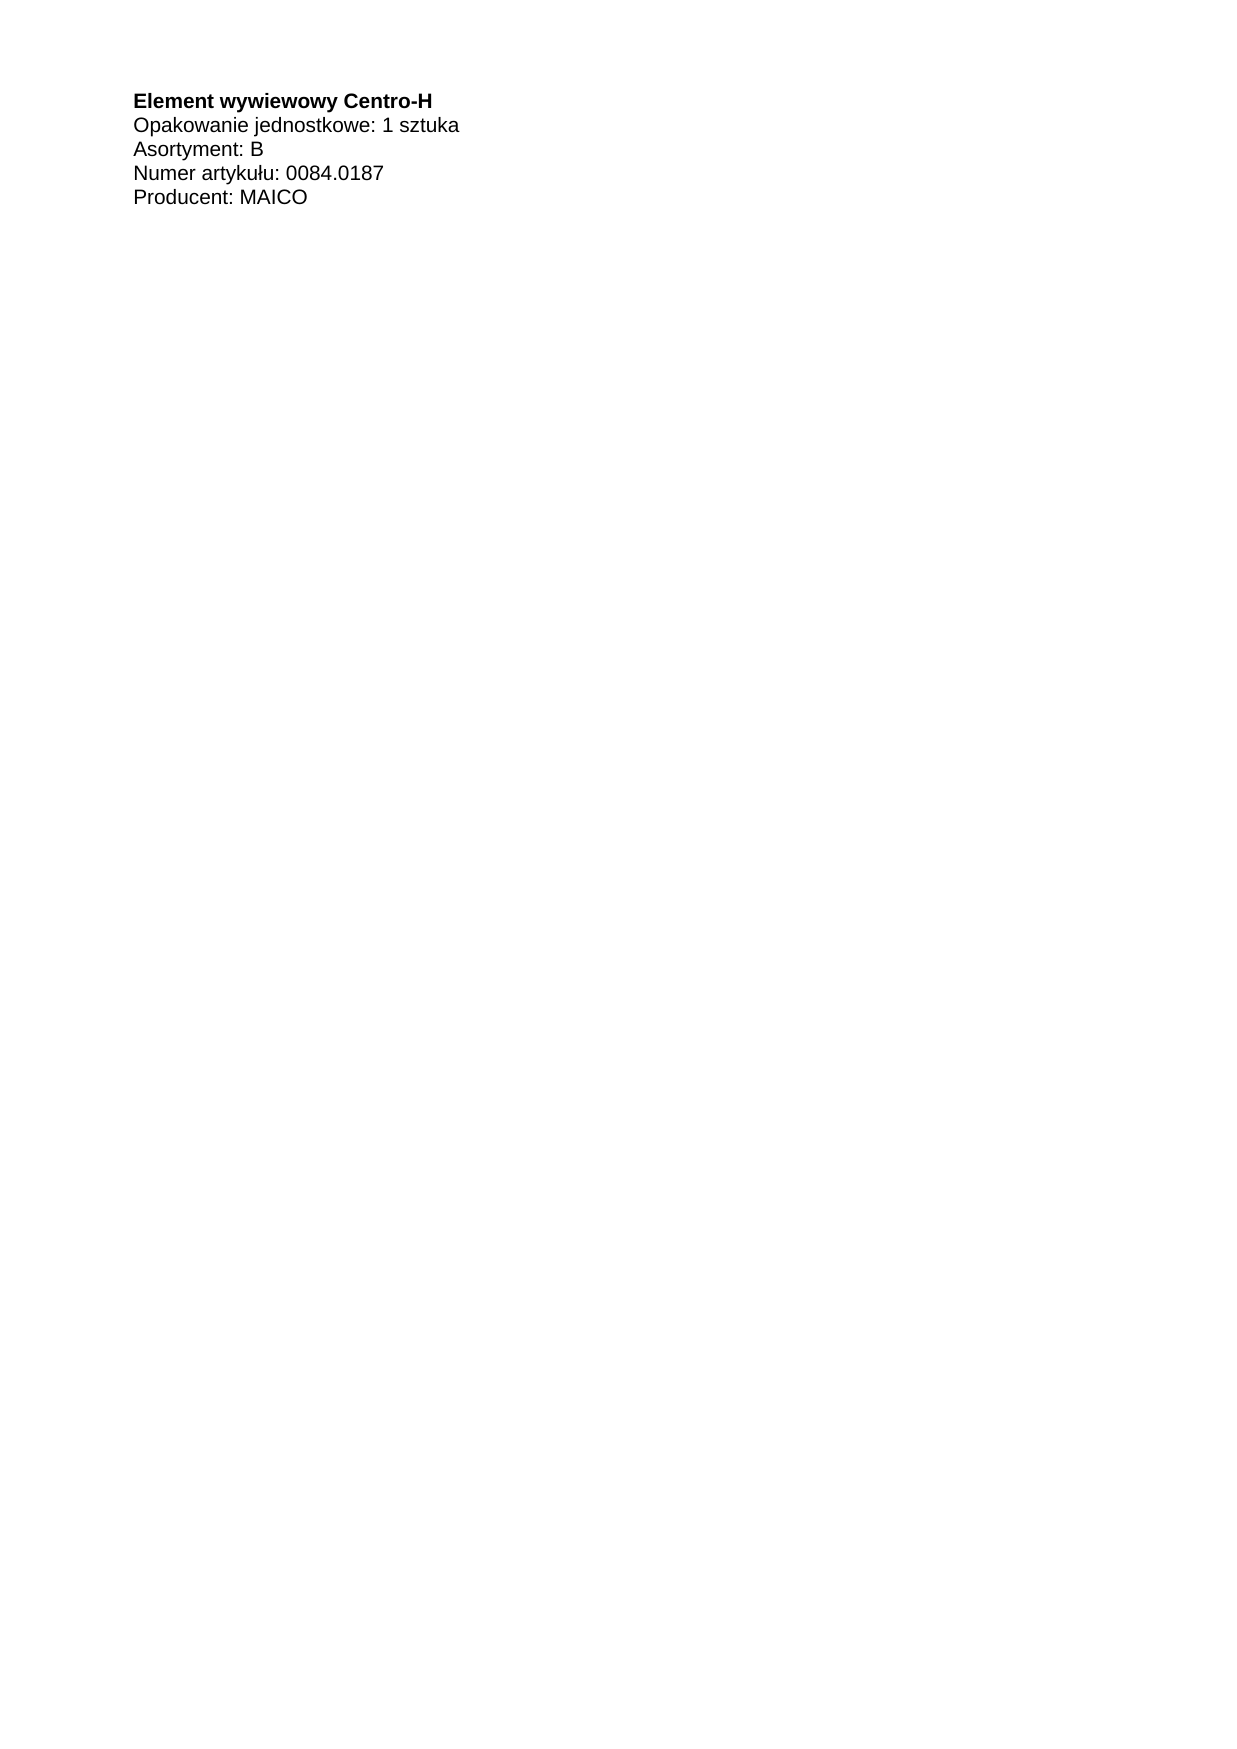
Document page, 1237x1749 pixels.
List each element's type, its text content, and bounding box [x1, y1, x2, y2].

text Element wywiewowy Centro-HOpakowanie jednostkowe: 1 sztukaAsortyment: B Numer artykułu: 0084.0187Producent: MAICO [133, 89, 1148, 208]
